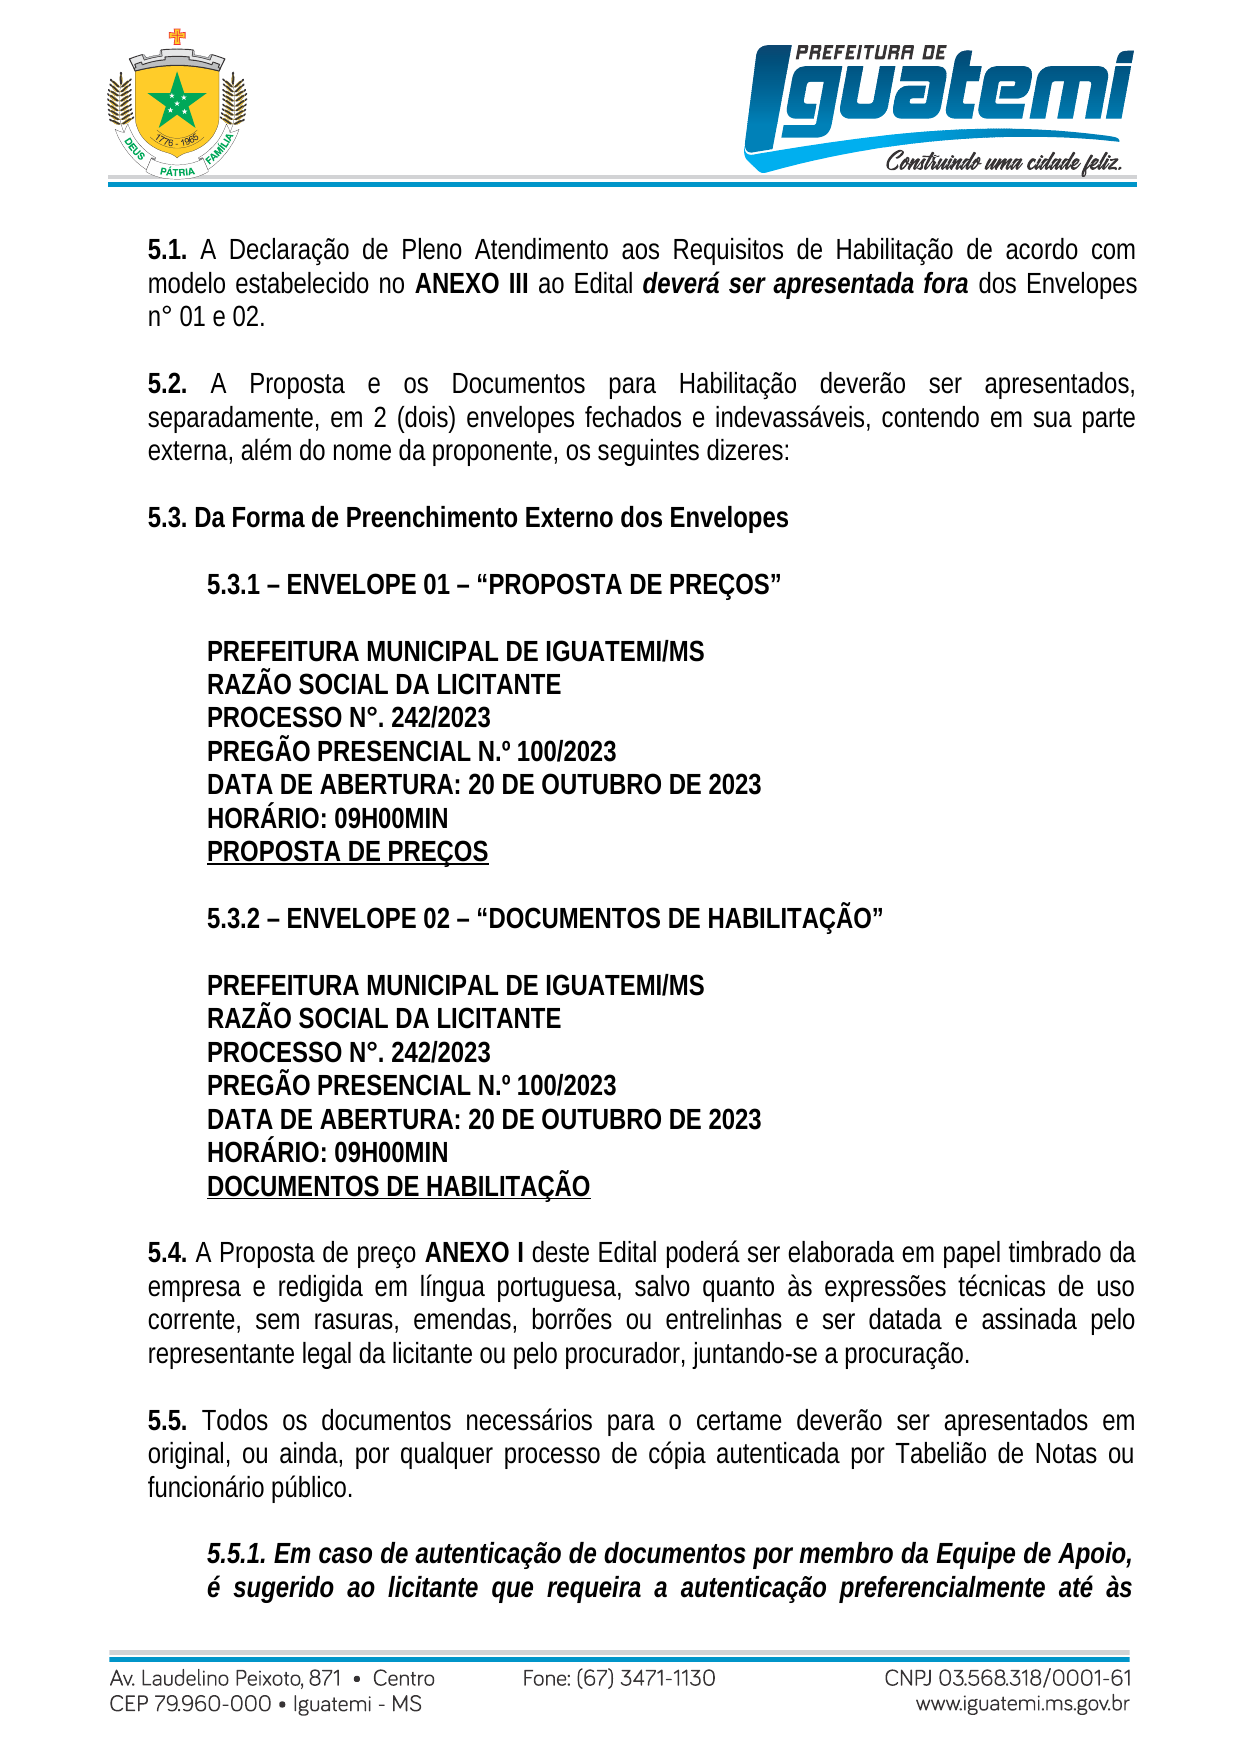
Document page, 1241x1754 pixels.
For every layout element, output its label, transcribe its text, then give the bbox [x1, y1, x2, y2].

text 5.3. Da Forma de Preenchimento Externo dos Envelopes [148, 500, 1138, 533]
text PROCESSO N°. 242/2023 [207, 1035, 1138, 1068]
text 5.4. A Proposta de preço ANEXO I deste Edital poderá ser elaborada em papel timbrado da empresa e redigida em língua portuguesa, salvo quanto às expressões técnicas de uso corrente, sem rasuras, emendas, borrões ou entrelinhas e ser datada e assinada pelo representante legal da licitante ou pelo procurador, juntando-se a procuração. [148, 1236, 1138, 1369]
text PROCESSO N°. 242/2023 [207, 701, 1138, 734]
text 5.3.1 – ENVELOPE 01 – “PROPOSTA DE PREÇOS” [207, 567, 1138, 600]
text PREGÃO PRESENCIAL N.º 100/2023 [207, 1068, 1138, 1102]
text HORÁRIO: 09H00MIN [207, 1135, 1138, 1169]
text PROPOSTA DE PREÇOS [207, 834, 1138, 868]
text PREFEITURA MUNICIPAL DE IGUATEMI/MS [207, 634, 1138, 667]
text DOCUMENTOS DE HABILITAÇÃO [207, 1169, 1138, 1202]
text 5.2. A Proposta e os Documentos para Habilitação deverão ser apresentados, separadamente, em 2 (dois) envelopes fechados e indevassáveis, contendo em sua parte externa, além do nome da proponente, os seguintes dizeres: [148, 366, 1138, 467]
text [207, 1537, 1138, 1603]
text RAZÃO SOCIAL DA LICITANTE [207, 667, 1138, 701]
text 5.5. Todos os documentos necessários para o certame deverão ser apresentados em original, ou ainda, por qualquer processo de cópia autenticada por Tabelião de Notas ou funcionário público. [148, 1403, 1138, 1503]
text 5.3.2 – ENVELOPE 02 – “DOCUMENTOS DE HABILITAÇÃO” [207, 901, 1138, 935]
text DATA DE ABERTURA: 20 DE OUTUBRO DE 2023 [207, 1102, 1138, 1135]
text PREFEITURA MUNICIPAL DE IGUATEMI/MS [207, 968, 1138, 1002]
text RAZÃO SOCIAL DA LICITANTE [207, 1002, 1138, 1035]
text HORÁRIO: 09H00MIN [207, 801, 1138, 834]
text DATA DE ABERTURA: 20 DE OUTUBRO DE 2023 [207, 767, 1138, 801]
text 5.1. A Declaração de Pleno Atendimento aos Requisitos de Habilitação de acordo com modelo estabelecido no ANEXO III ao Edital deverá ser apresentada fora dos Envelopes n° 01 e 02. [148, 232, 1138, 333]
text PREGÃO PRESENCIAL N.º 100/2023 [207, 734, 1138, 767]
